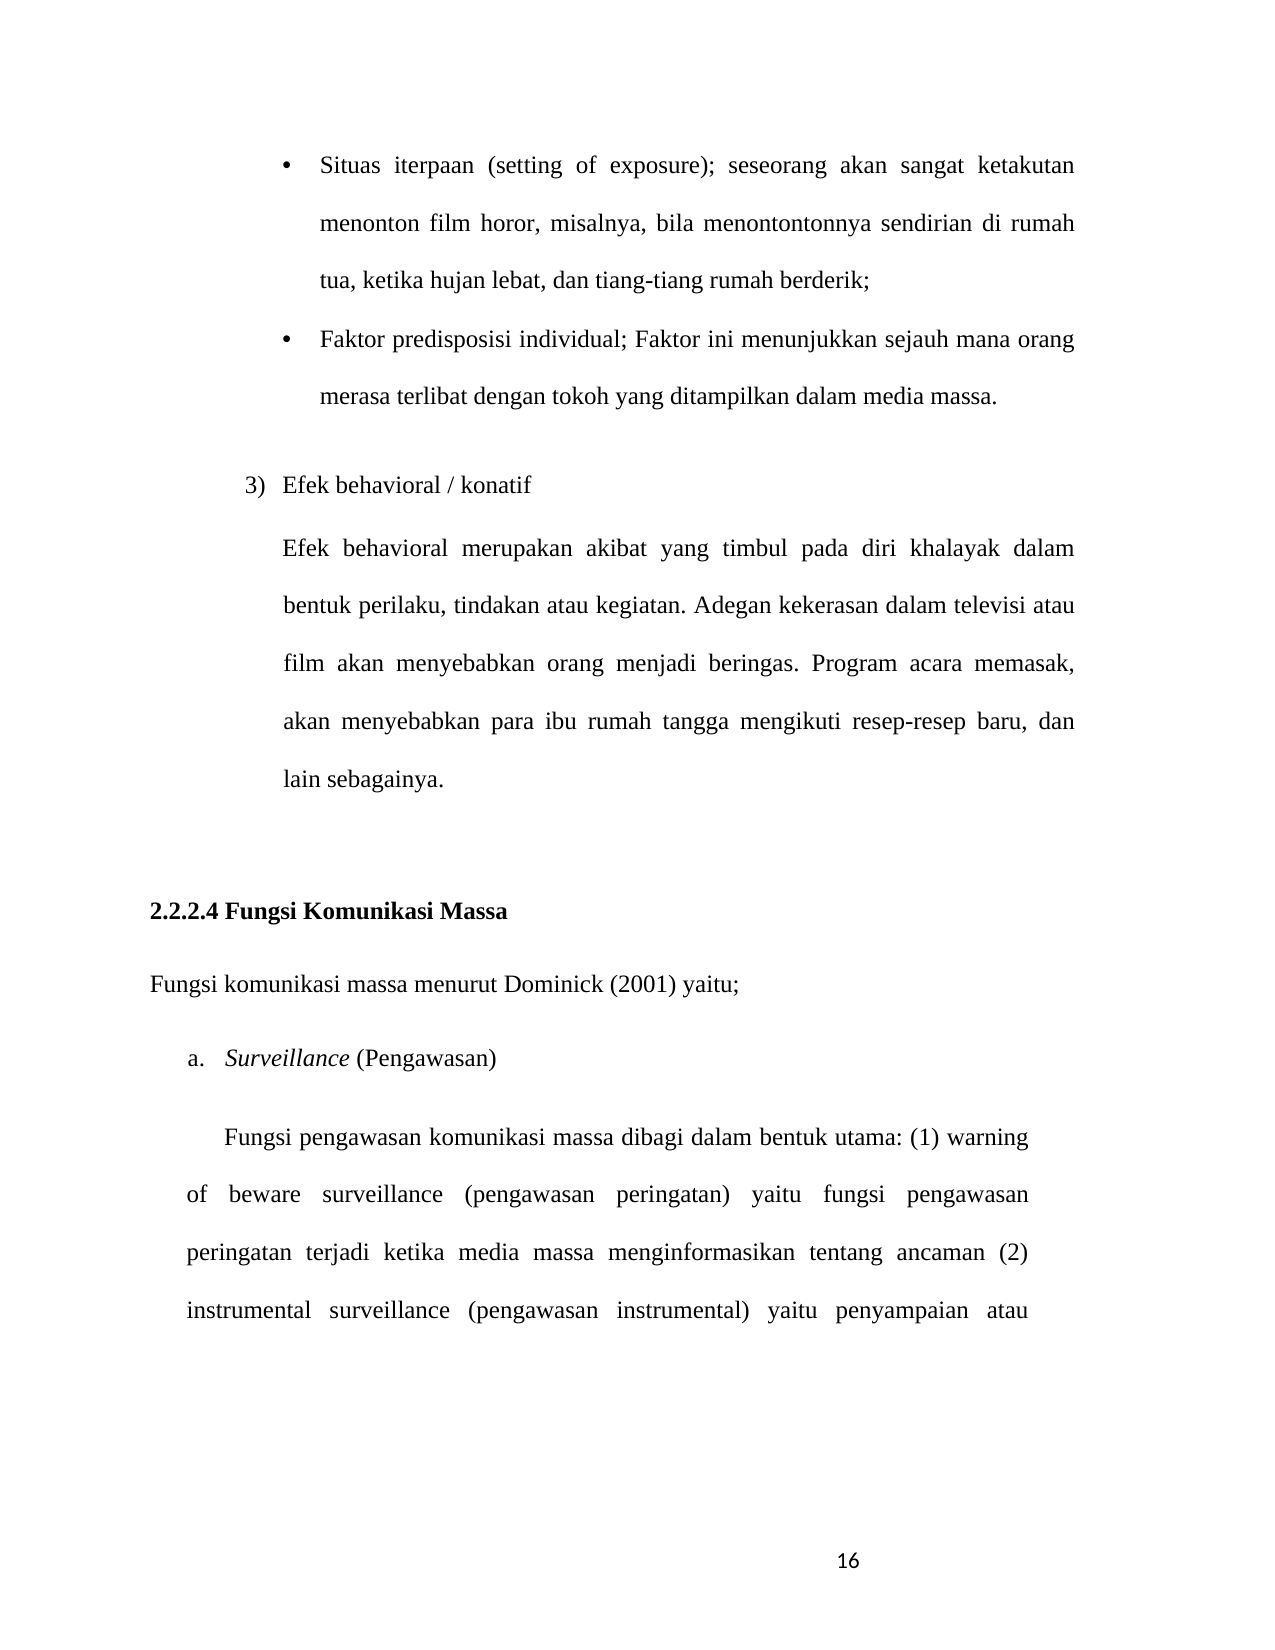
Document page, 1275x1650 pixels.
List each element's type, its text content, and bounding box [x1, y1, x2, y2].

text Efek behavioral merupakan akibat yang timbul pada diri khalayak dalam bentuk perilaku, tindakan atau kegiatan. Adegan kekerasan dalam televisi atau film akan menyebabkan orang menjadi beringas. Program acara memasak, akan menyebabkan para ibu rumah tangga mengikuti resep-resep baru, dan lain sebagainya. [282, 533, 1076, 792]
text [186, 1122, 1029, 1324]
text Fungsi komunikasi massa menurut Dominick (2001) yaitu; [149, 969, 1076, 998]
list Surveillance (Pengawasan) [187, 1043, 1076, 1072]
list Faktor predisposisi individual; Faktor ini menunjukkan sejauh mana orang merasa terlibat dengan tokoh yang ditampilkan dalam media massa. [282, 323, 1076, 410]
list Situas iterpaan (setting of exposure); seseorang akan sangat ketakutan menonton film horor, misalnya, bila menontontonnya sendirian di rumah tua, ketika hujan lebat, dan tiang-tiang rumah berderik; [282, 150, 1076, 294]
list Efek behavioral / konatif [244, 470, 1076, 499]
text 2.2.2.4 Fungsi Komunikasi Massa [149, 896, 1113, 925]
